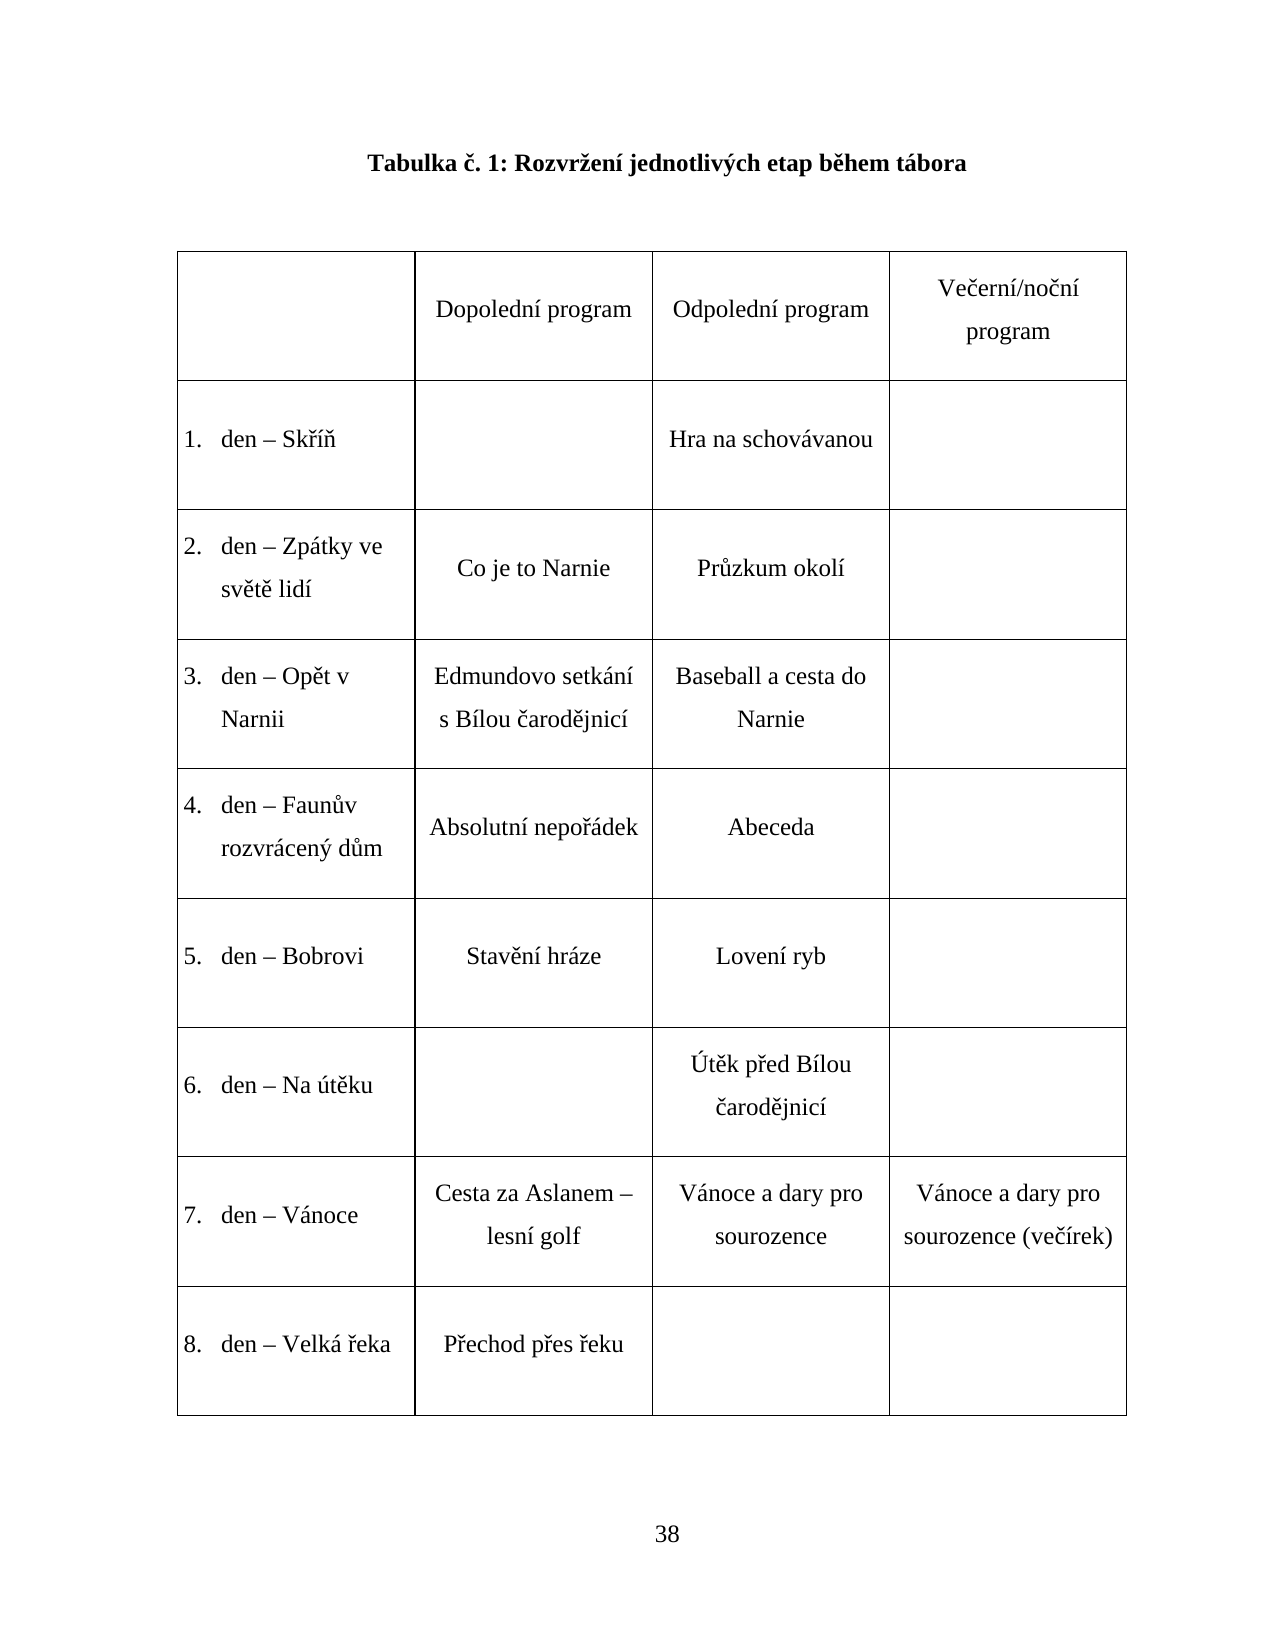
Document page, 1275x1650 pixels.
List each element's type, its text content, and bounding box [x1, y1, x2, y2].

table_cell [416, 1028, 652, 1156]
table_cell Co je to Narnie [416, 510, 652, 639]
table_cell Absolutní nepořádek [416, 769, 652, 897]
table_cell [890, 640, 1126, 768]
table_cell [890, 899, 1126, 1027]
table_cell Stavění hráze [416, 899, 652, 1027]
table_cell [890, 769, 1126, 897]
table_cell den – Zpátky ve světě lidí [178, 510, 414, 639]
table_header Odpolední program [653, 252, 889, 380]
table_cell Hra na schovávanou [653, 381, 889, 509]
table_cell [416, 381, 652, 509]
table_cell Útěk před Bílou čarodějnicí [653, 1028, 889, 1156]
table_header Večerní/noční program [890, 252, 1126, 380]
table_cell [653, 1287, 889, 1415]
table_cell Cesta za Aslanem – lesní golf [416, 1157, 652, 1286]
table_cell Abeceda [653, 769, 889, 897]
table_cell den – Opět v Narnii [178, 640, 414, 768]
table_cell Vánoce a dary pro sourozence (večírek) [890, 1157, 1126, 1286]
table_cell Vánoce a dary pro sourozence [653, 1157, 889, 1286]
table_cell Přechod přes řeku [416, 1287, 652, 1415]
text Tabulka č. 1: Rozvržení jednotlivých etap během tábora [177, 148, 1127, 176]
table_cell den – Velká řeka [178, 1287, 414, 1415]
table_cell Baseball a cesta do Narnie [653, 640, 889, 768]
table_cell Průzkum okolí [653, 510, 889, 639]
table_cell den – Skříň [178, 381, 414, 509]
table_cell Lovení ryb [653, 899, 889, 1027]
table_cell [890, 510, 1126, 639]
table_cell den – Vánoce [178, 1157, 414, 1286]
table_header Dopolední program [416, 252, 652, 380]
table_cell [890, 381, 1126, 509]
table_header [178, 252, 414, 380]
table_cell [890, 1287, 1126, 1415]
table_cell den – Na útěku [178, 1028, 414, 1156]
table_cell [890, 1028, 1126, 1156]
table_cell den – Bobrovi [178, 899, 414, 1027]
table_cell Edmundovo setkání s Bílou čarodějnicí [416, 640, 652, 768]
table_cell den – Faunův rozvrácený dům [178, 769, 414, 897]
